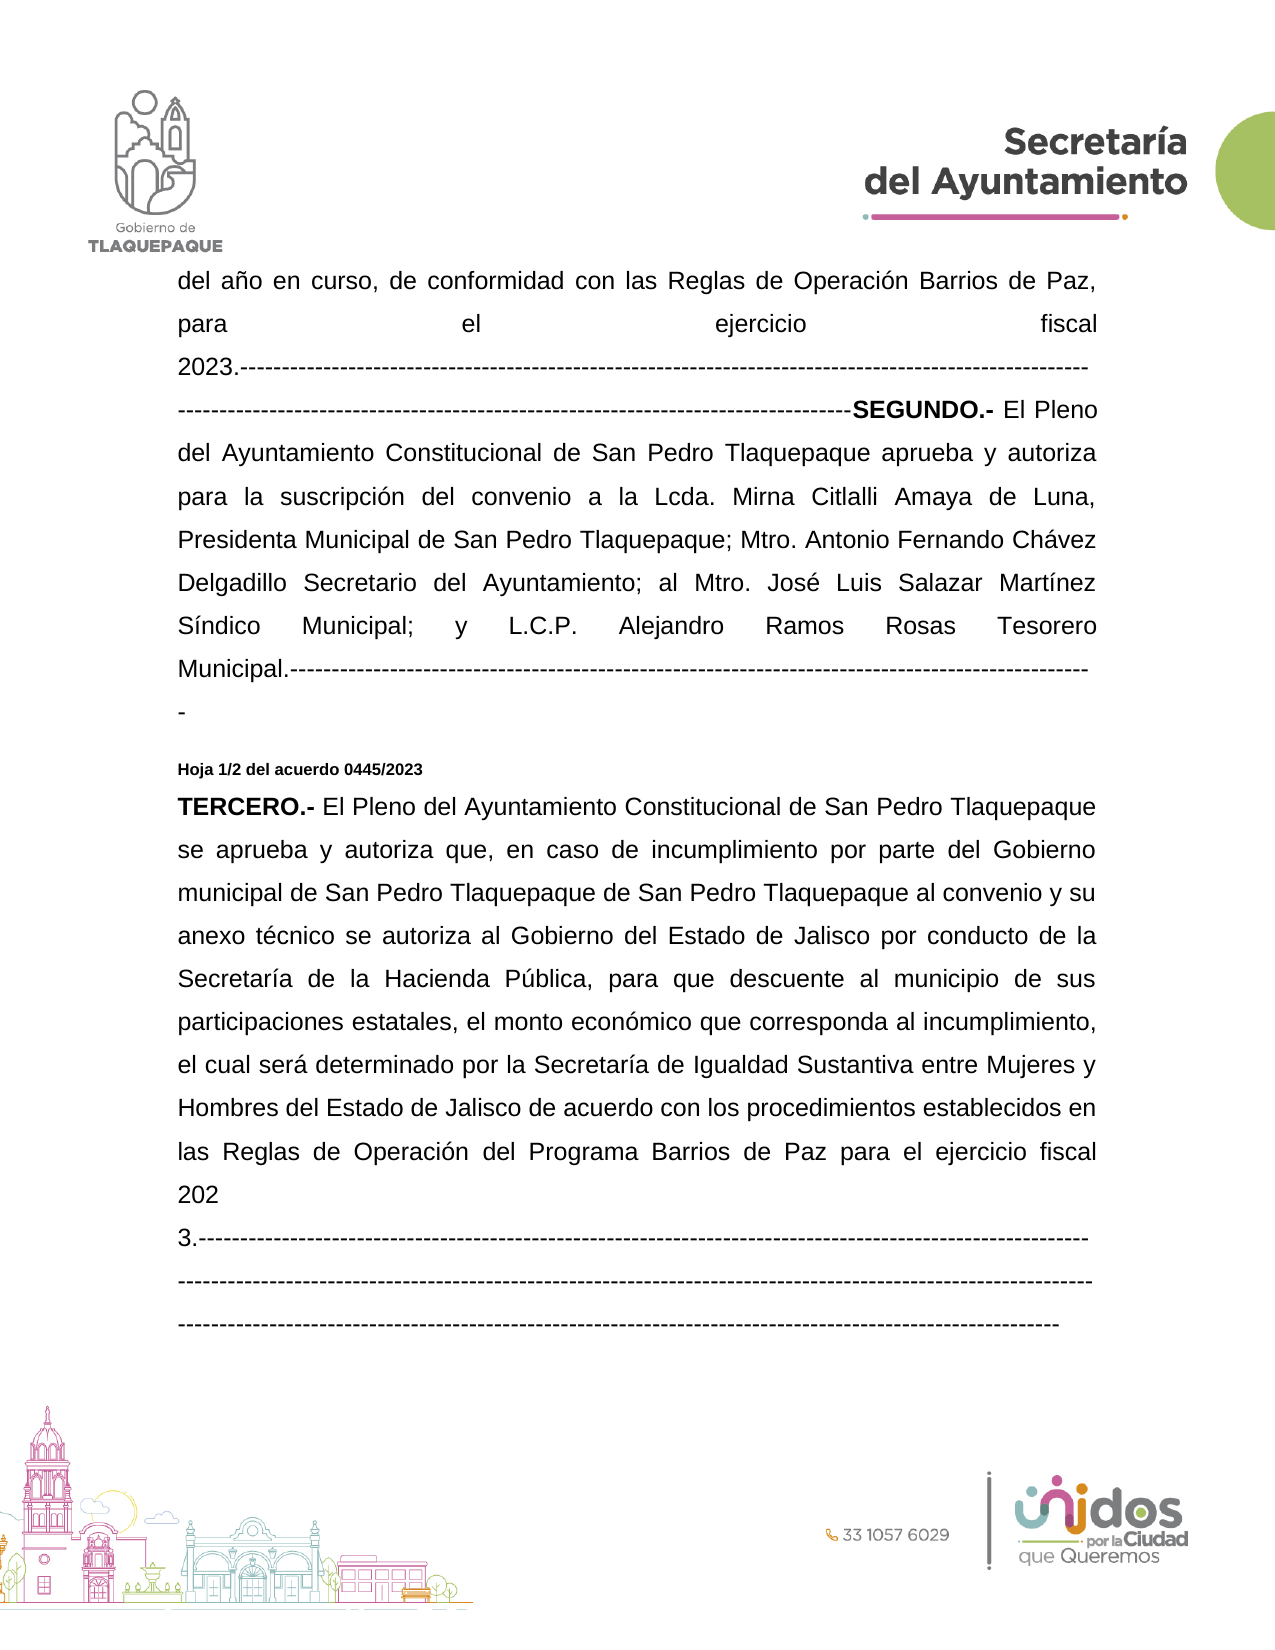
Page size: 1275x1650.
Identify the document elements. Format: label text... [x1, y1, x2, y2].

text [177, 266, 1098, 726]
text TERCERO.- El Pleno del Ayuntamiento Constitucional de San Pedro Tlaquepaque se aprueba y autoriza que, en caso de incumplimiento por parte del Gobierno municipal de San Pedro Tlaquepaque de San Pedro Tlaquepaque al convenio y su anexo técnico se autoriza al Gobierno del Estado de Jalisco por conducto de la Secretaría de la Hacienda Pública, para que descuente al municipio de sus participaciones estatales, el monto económico que corresponda al incumplimiento, el cual será determinado por la Secretaría de Igualdad Sustantiva entre Mujeres y Hombres del Estado de Jalisco de acuerdo con los procedimientos establecidos en las Reglas de Operación del Programa Barrios de Paz para el ejercicio fiscal 2023.----------------------------------------------------------------------------------------------------------------------------------------------------------------------------------------------------------------------------------------------------------------------------------------------------------------------------------- [177, 792, 1098, 1338]
text Hoja 1/2 del acuerdo 0445/2023 [177, 759, 1098, 778]
picture [0, 0, 1275, 1650]
